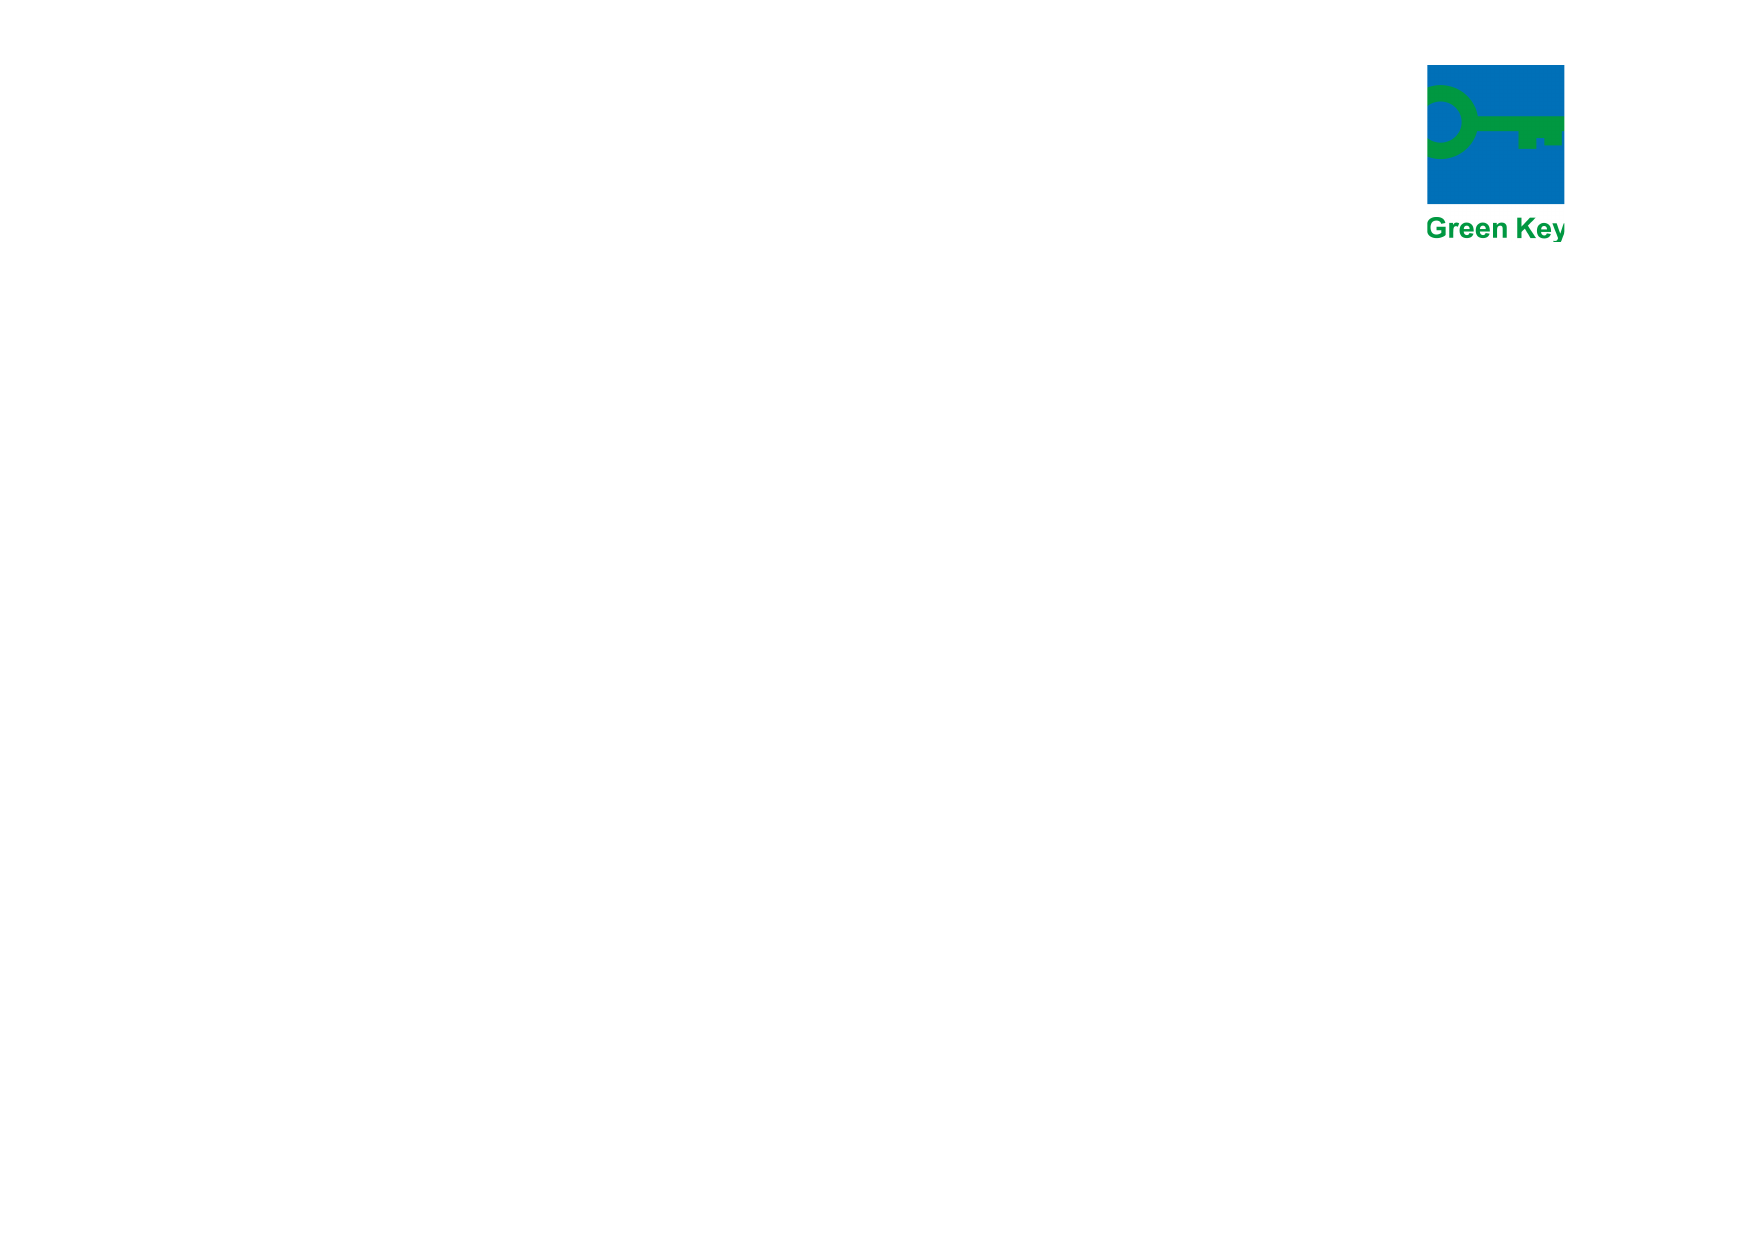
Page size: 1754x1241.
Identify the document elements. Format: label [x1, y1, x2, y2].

picture [1426, 65, 1565, 241]
